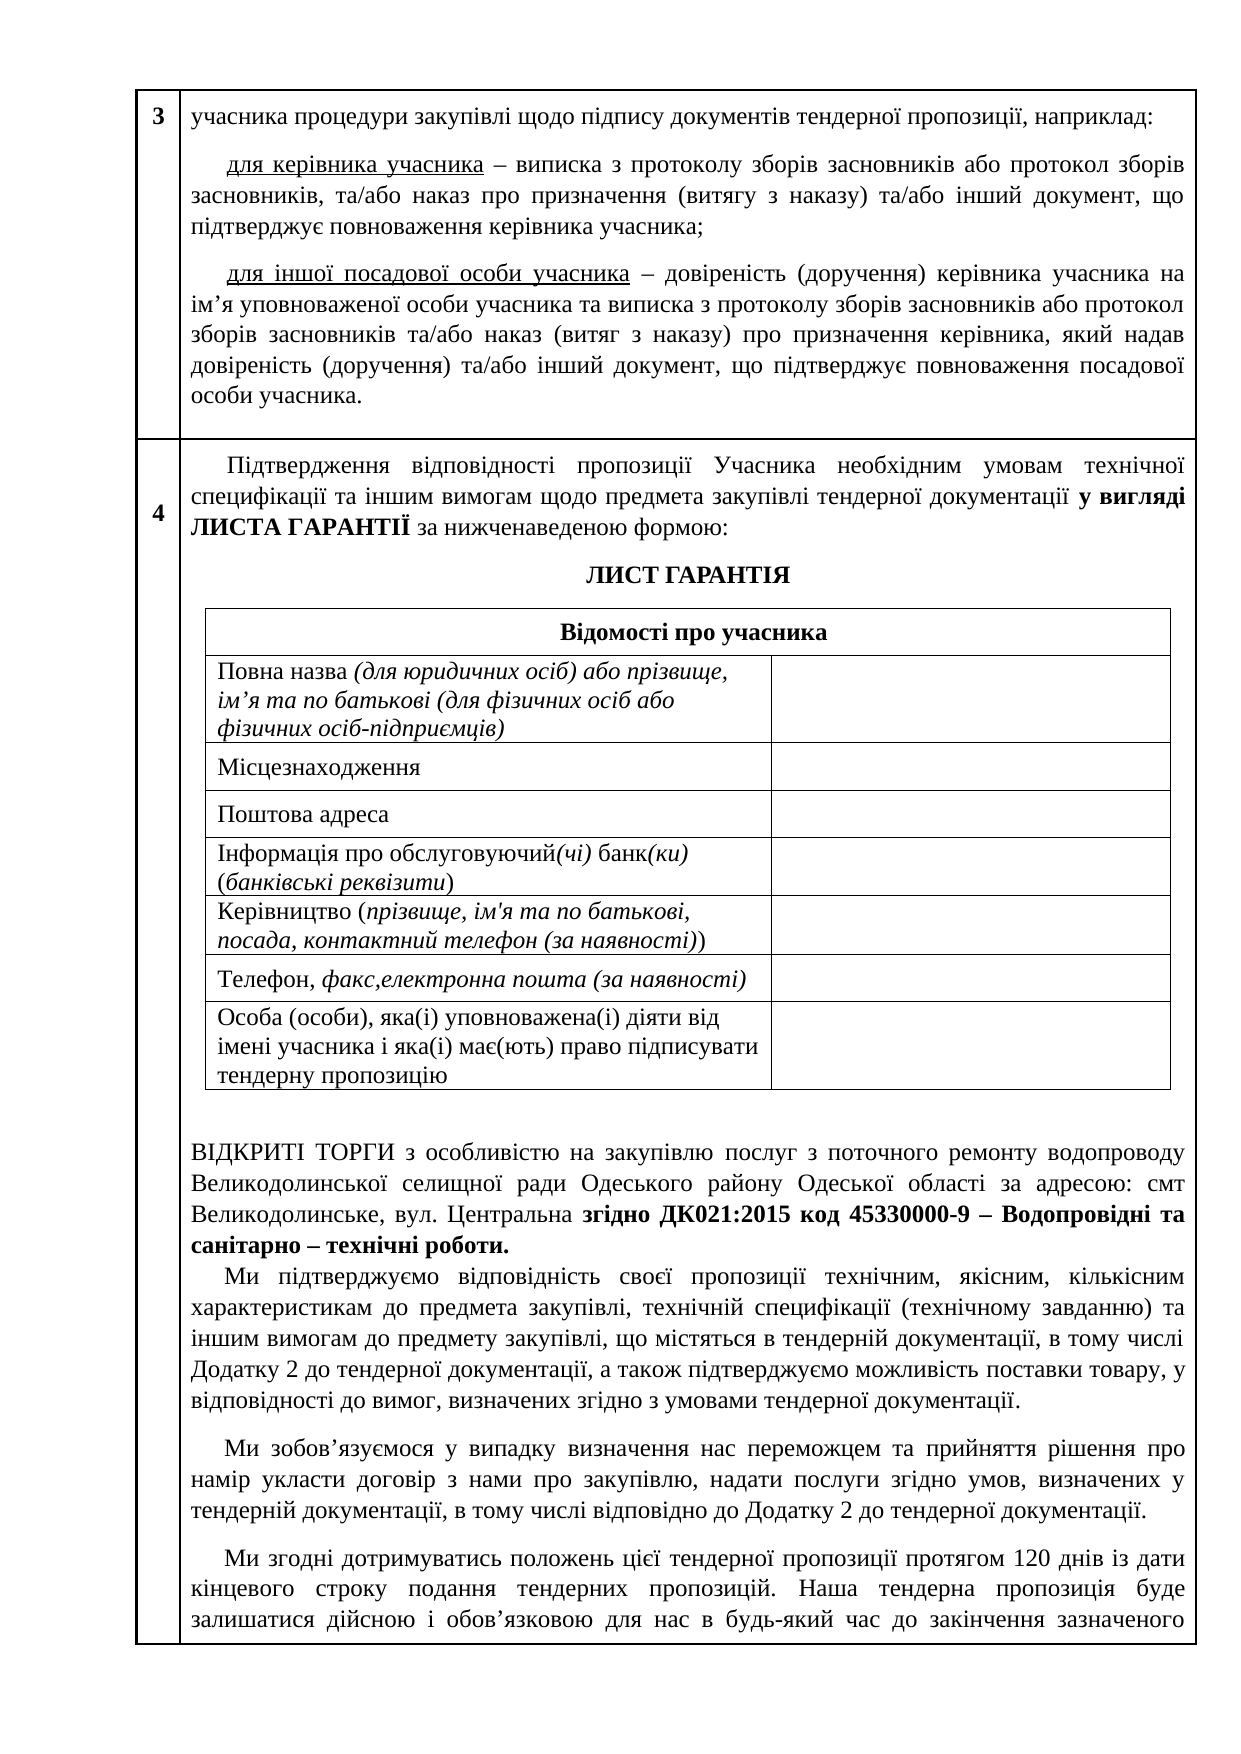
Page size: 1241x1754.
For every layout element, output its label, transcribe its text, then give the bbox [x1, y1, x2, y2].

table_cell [181, 91, 1195, 438]
table_cell 4 [138, 440, 179, 1643]
table_cell 3 [138, 91, 179, 438]
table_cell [181, 440, 1195, 1643]
